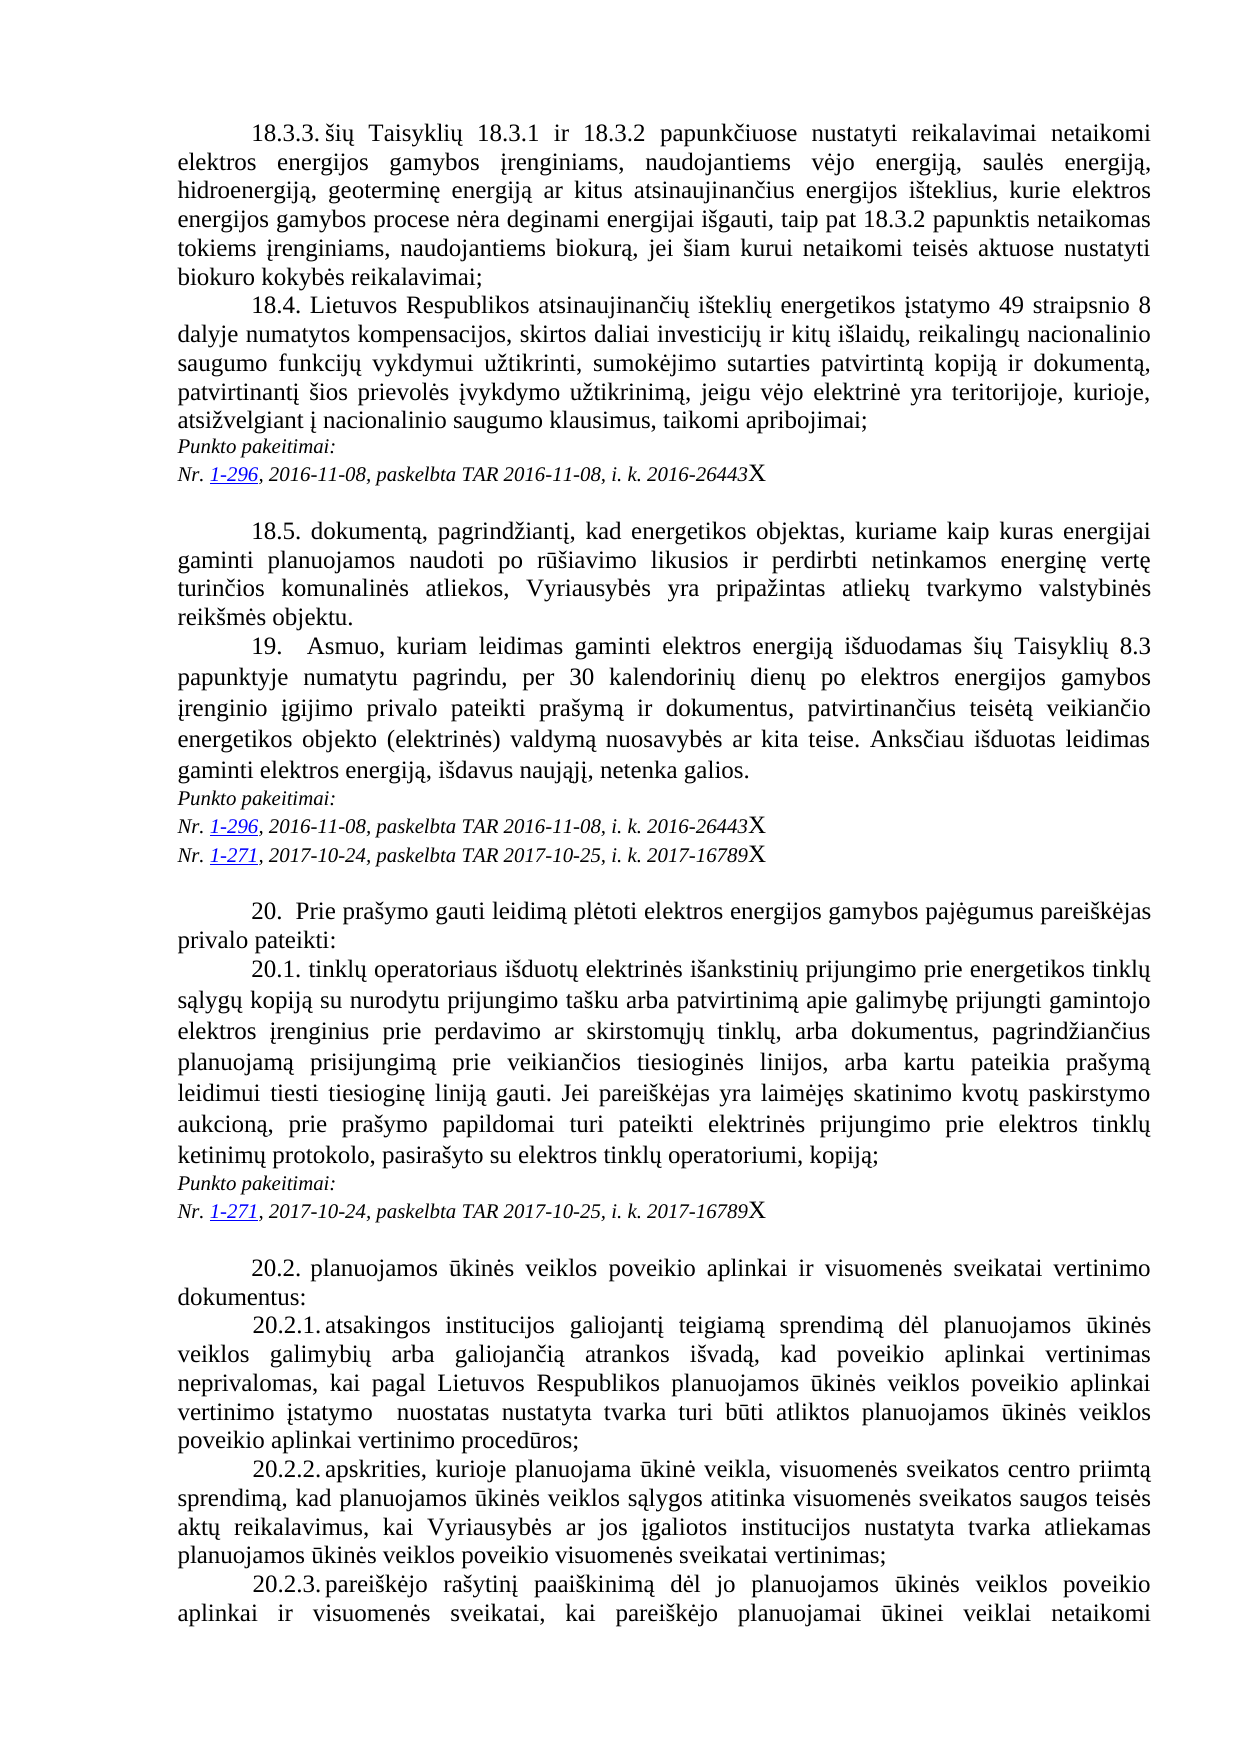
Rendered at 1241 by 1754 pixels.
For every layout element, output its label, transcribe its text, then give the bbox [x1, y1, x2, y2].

text 18.4. Lietuvos Respublikos atsinaujinančių išteklių energetikos įstatymo 49 straipsnio 8 dalyje numatytos kompensacijos, skirtos daliai investicijų ir kitų išlaidų, reikalingų nacionalinio saugumo funkcijų vykdymui užtikrinti, sumokėjimo sutarties patvirtintą kopiją ir dokumentą, patvirtinantį šios prievolės įvykdymo užtikrinimą, jeigu vėjo elektrinė yra teritorijoje, kurioje, atsižvelgiant į nacionalinio saugumo klausimus, taikomi apribojimai; [177, 291, 1152, 434]
text 20.1. tinklų operatoriaus išduotų elektrinės išankstinių prijungimo prie energetikos tinklų sąlygų kopiją su nurodytu prijungimo tašku arba patvirtinimą apie galimybę prijungti gamintojo elektros įrenginius prie perdavimo ar skirstomųjų tinklų, arba dokumentus, pagrindžiančius planuojamą prisijungimą prie veikiančios tiesioginės linijos, arba kartu pateikia prašymą leidimui tiesti tiesioginę liniją gauti. Jei pareiškėjas yra laimėjęs skatinimo kvotų paskirstymo aukcioną, prie prašymo papildomai turi pateikti elektrinės prijungimo prie elektros tinklų ketinimų protokolo, pasirašyto su elektros tinklų operatoriumi, kopiją; [177, 954, 1152, 1169]
text 19. Asmuo, kuriam leidimas gaminti elektros energiją išduodamas šių Taisyklių 8.3 papunktyje numatytu pagrindu, per 30 kalendorinių dienų po elektros energijos gamybos įrenginio įgijimo privalo pateikti prašymą ir dokumentus, patvirtinančius teisėtą veikiančio energetikos objekto (elektrinės) valdymą nuosavybės ar kita teise. Anksčiau išduotas leidimas gaminti elektros energiją, išdavus naująjį, netenka galios. [177, 631, 1152, 784]
text 20.2.1. atsakingos institucijos galiojantį teigiamą sprendimą dėl planuojamos ūkinės veiklos galimybių arba galiojančią atrankos išvadą, kad poveikio aplinkai vertinimas neprivalomas, kai pagal Lietuvos Respublikos planuojamos ūkinės veiklos poveikio aplinkai vertinimo įstatymo nuostatas nustatyta tvarka turi būti atliktos planuojamos ūkinės veiklos poveikio aplinkai vertinimo procedūros; [177, 1310, 1152, 1454]
text 20.2. planuojamos ūkinės veiklos poveikio aplinkai ir visuomenės sveikatai vertinimo dokumentus: [177, 1253, 1152, 1310]
text 18.5. dokumentą, pagrindžiantį, kad energetikos objektas, kuriame kaip kuras energijai gaminti planuojamos naudoti po rūšiavimo likusios ir perdirbti netinkamos energinę vertę turinčios komunalinės atliekos, Vyriausybės yra pripažintas atliekų tvarkymo valstybinės reikšmės objektu. [177, 516, 1152, 631]
text 20.2.2. apskrities, kurioje planuojama ūkinė veikla, visuomenės sveikatos centro priimtą sprendimą, kad planuojamos ūkinės veiklos sąlygos atitinka visuomenės sveikatos saugos teisės aktų reikalavimus, kai Vyriausybės ar jos įgaliotos institucijos nustatyta tvarka atliekamas planuojamos ūkinės veiklos poveikio visuomenės sveikatai vertinimas; [177, 1454, 1152, 1569]
text 20. Prie prašymo gauti leidimą plėtoti elektros energijos gamybos pajėgumus pareiškėjas privalo pateikti: [177, 896, 1152, 954]
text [177, 1569, 1152, 1627]
text 18.3.3. šių Taisyklių 18.3.1 ir 18.3.2 papunkčiuose nustatyti reikalavimai netaikomi elektros energijos gamybos įrenginiams, naudojantiems vėjo energiją, saulės energiją, hidroenergiją, geoterminę energiją ar kitus atsinaujinančius energijos išteklius, kurie elektros energijos gamybos procese nėra deginami energijai išgauti, taip pat 18.3.2 papunktis netaikomas tokiems įrenginiams, naudojantiems biokurą, jei šiam kurui netaikomi teisės aktuose nustatyti biokuro kokybės reikalavimai; [177, 118, 1152, 291]
